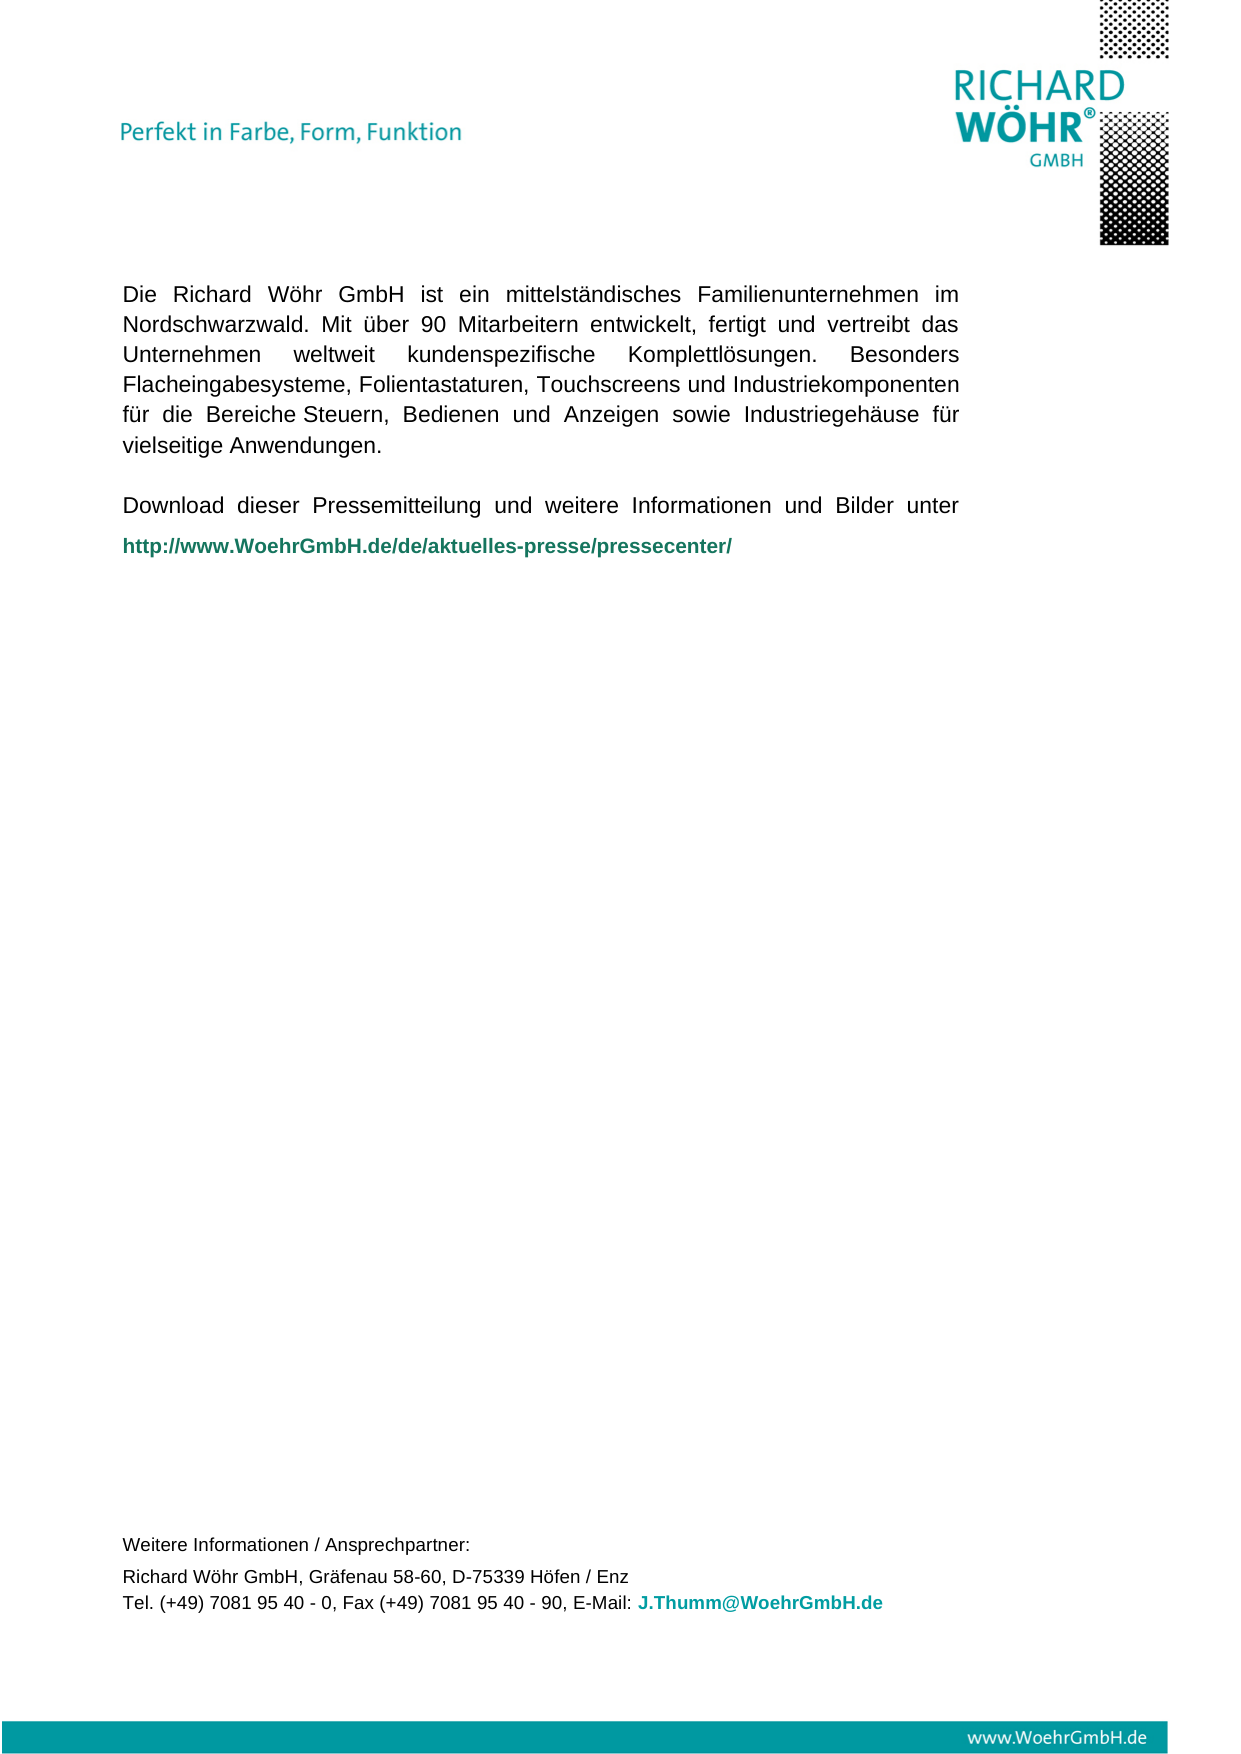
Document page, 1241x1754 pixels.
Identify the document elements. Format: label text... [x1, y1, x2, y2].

text Download dieser Pressemitteilung und weitere Informationen und Bilder unter http://www.WoehrGmbH.de/de/aktuelles-presse/pressecenter/ [122, 492, 960, 558]
text Weitere Informationen / Ansprechpartner: [122, 1494, 960, 1555]
picture [2, 0, 1241, 1754]
text Richard Wöhr GmbH, Gräfenau 58-60, D-75339 Höfen / Enz [122, 1566, 960, 1587]
text Tel. (+49) 7081 95 40 - 0, Fax (+49) 7081 95 40 - 90, E-Mail: J.Thumm@WoehrGmbH.de [122, 1591, 960, 1613]
text Die Richard Wöhr GmbH ist ein mittelständisches Familienunternehmen im Nordschwarzwald. Mit über 90 Mitarbeitern entwickelt, fertigt und vertreibt das Unternehmen weltweit kundenspezifische Komplettlösungen. Besonders Flacheingabesysteme, Folientastaturen, Touchscreens und Industriekomponenten für die Bereiche Steuern, Bedienen und Anzeigen sowie Industriegehäuse für vielseitige Anwendungen. [122, 281, 960, 458]
